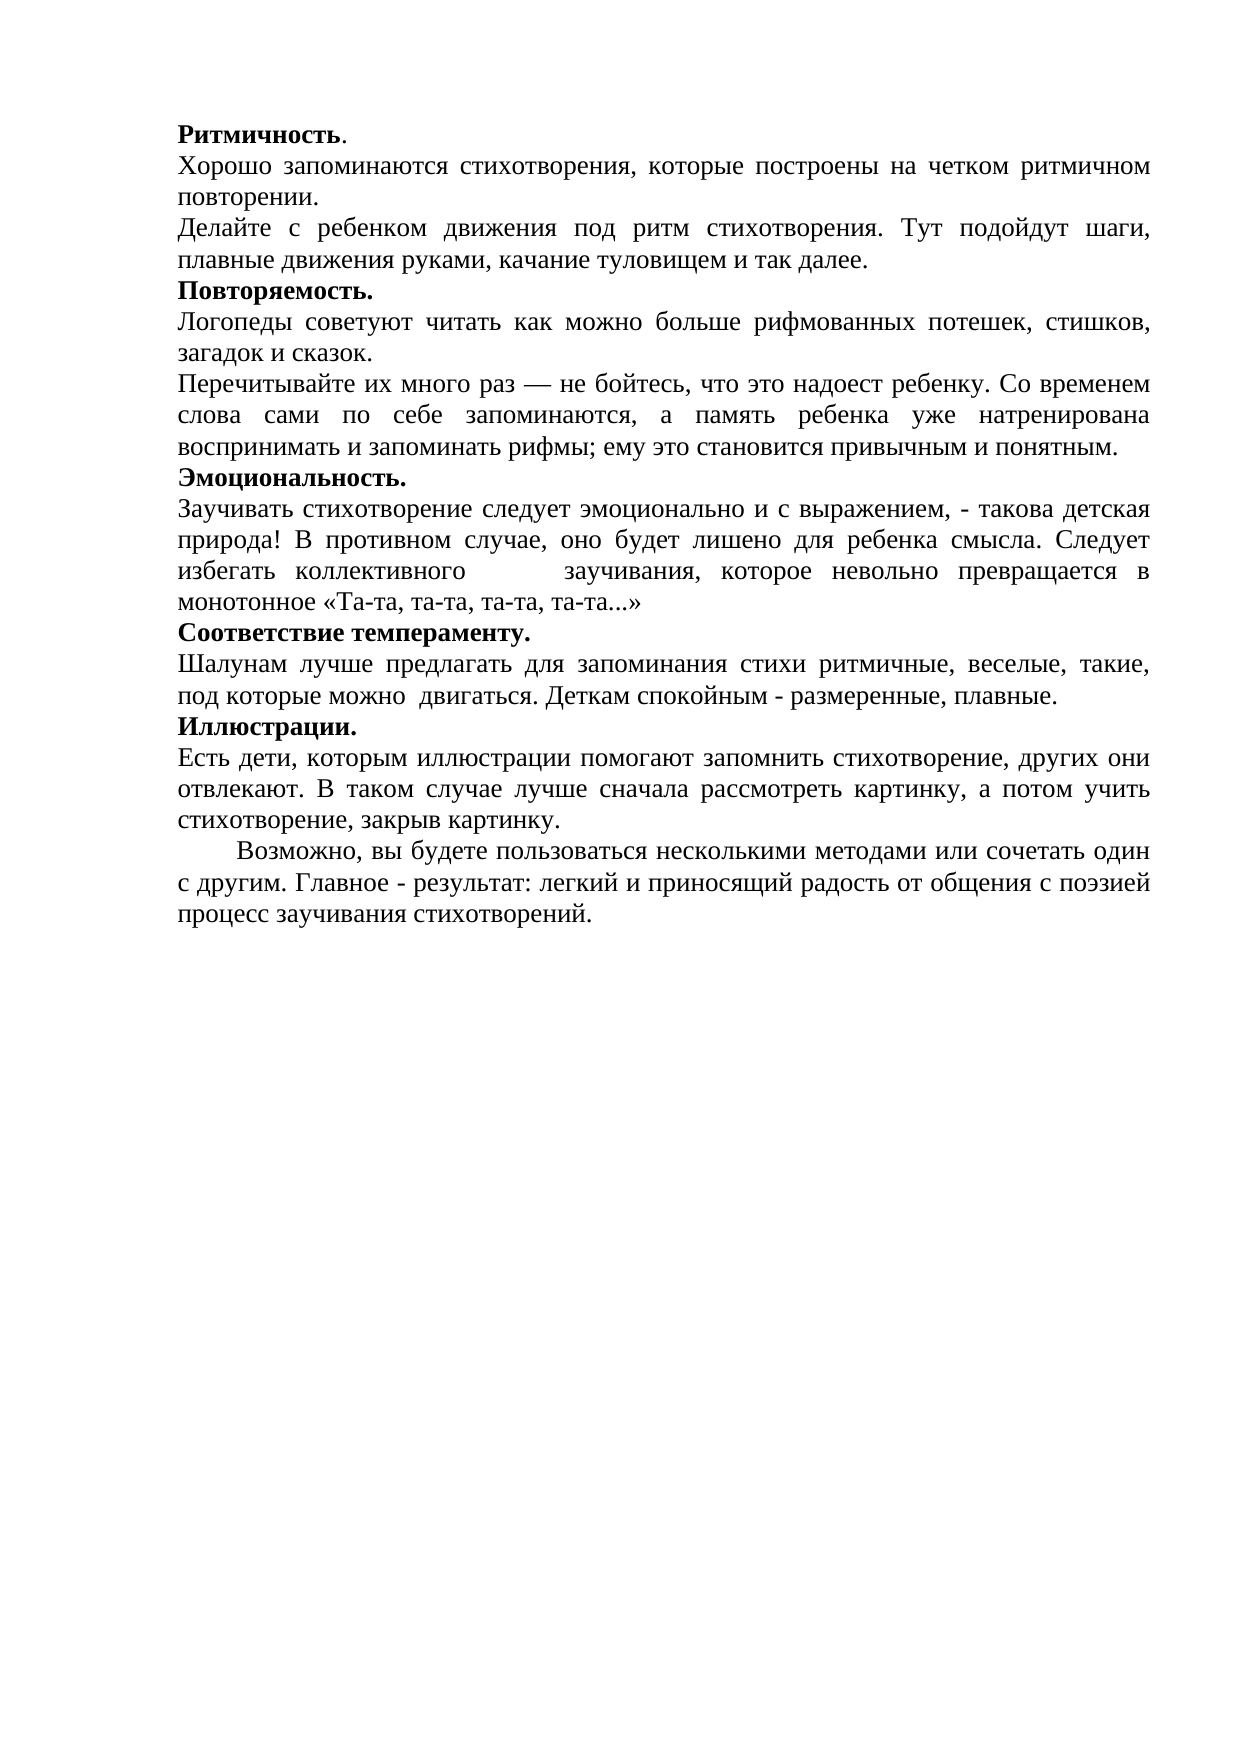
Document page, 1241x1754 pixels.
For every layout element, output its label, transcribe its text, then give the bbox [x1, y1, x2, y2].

text Соответствие темпераменту. [177, 616, 1152, 648]
text Повторяемость. [177, 274, 1152, 305]
text Логопеды советуют читать как можно больше рифмованных потешек, стишков, загадок и сказок. [177, 305, 1152, 367]
text Иллюстрации. [177, 710, 1152, 741]
text Эмоциональность. [177, 461, 1152, 492]
text Делайте с ребенком движения под ритм стихотворения. Тут подойдут шаги, плавные движения руками, качание туловищем и так далее. [177, 212, 1152, 274]
text Есть дети, которым иллюстрации помогают запомнить стихотворение, других они отвлекают. В таком случае лучше сначала рассмотреть картинку, а потом учить стихотворение, закрыв картинку. [177, 741, 1152, 834]
text Ритмичность. [177, 118, 1152, 149]
text Шалунам лучше предлагать для запоминания стихи ритмичные, веселые, такие, под которые можно двигаться. Деткам спокойным - размеренные, плавные. [177, 648, 1152, 710]
text Хорошо запоминаются стихотворения, которые построены на четком ритмичном повторении. [177, 149, 1152, 212]
text Перечитывайте их много раз — не бойтесь, что это надоест ребенку. Со временем слова сами по себе запоминаются, а память ребенка уже натренирована воспринимать и запоминать рифмы; ему это становится привычным и понятным. [177, 367, 1152, 461]
text Возможно, вы будете пользоваться несколькими методами или сочетать один с другим. Главное - результат: легкий и приносящий радость от общения с поэзией процесс заучивания стихотворений. [177, 834, 1152, 928]
text Заучивать стихотворение следует эмоционально и с выражением, - такова детская природа! В противном случае, оно будет лишено для ребенка смысла. Следует избегать коллективного заучивания, которое невольно превращается в монотонное «Та-та, та-та, та-та, та-та...» [177, 492, 1152, 616]
